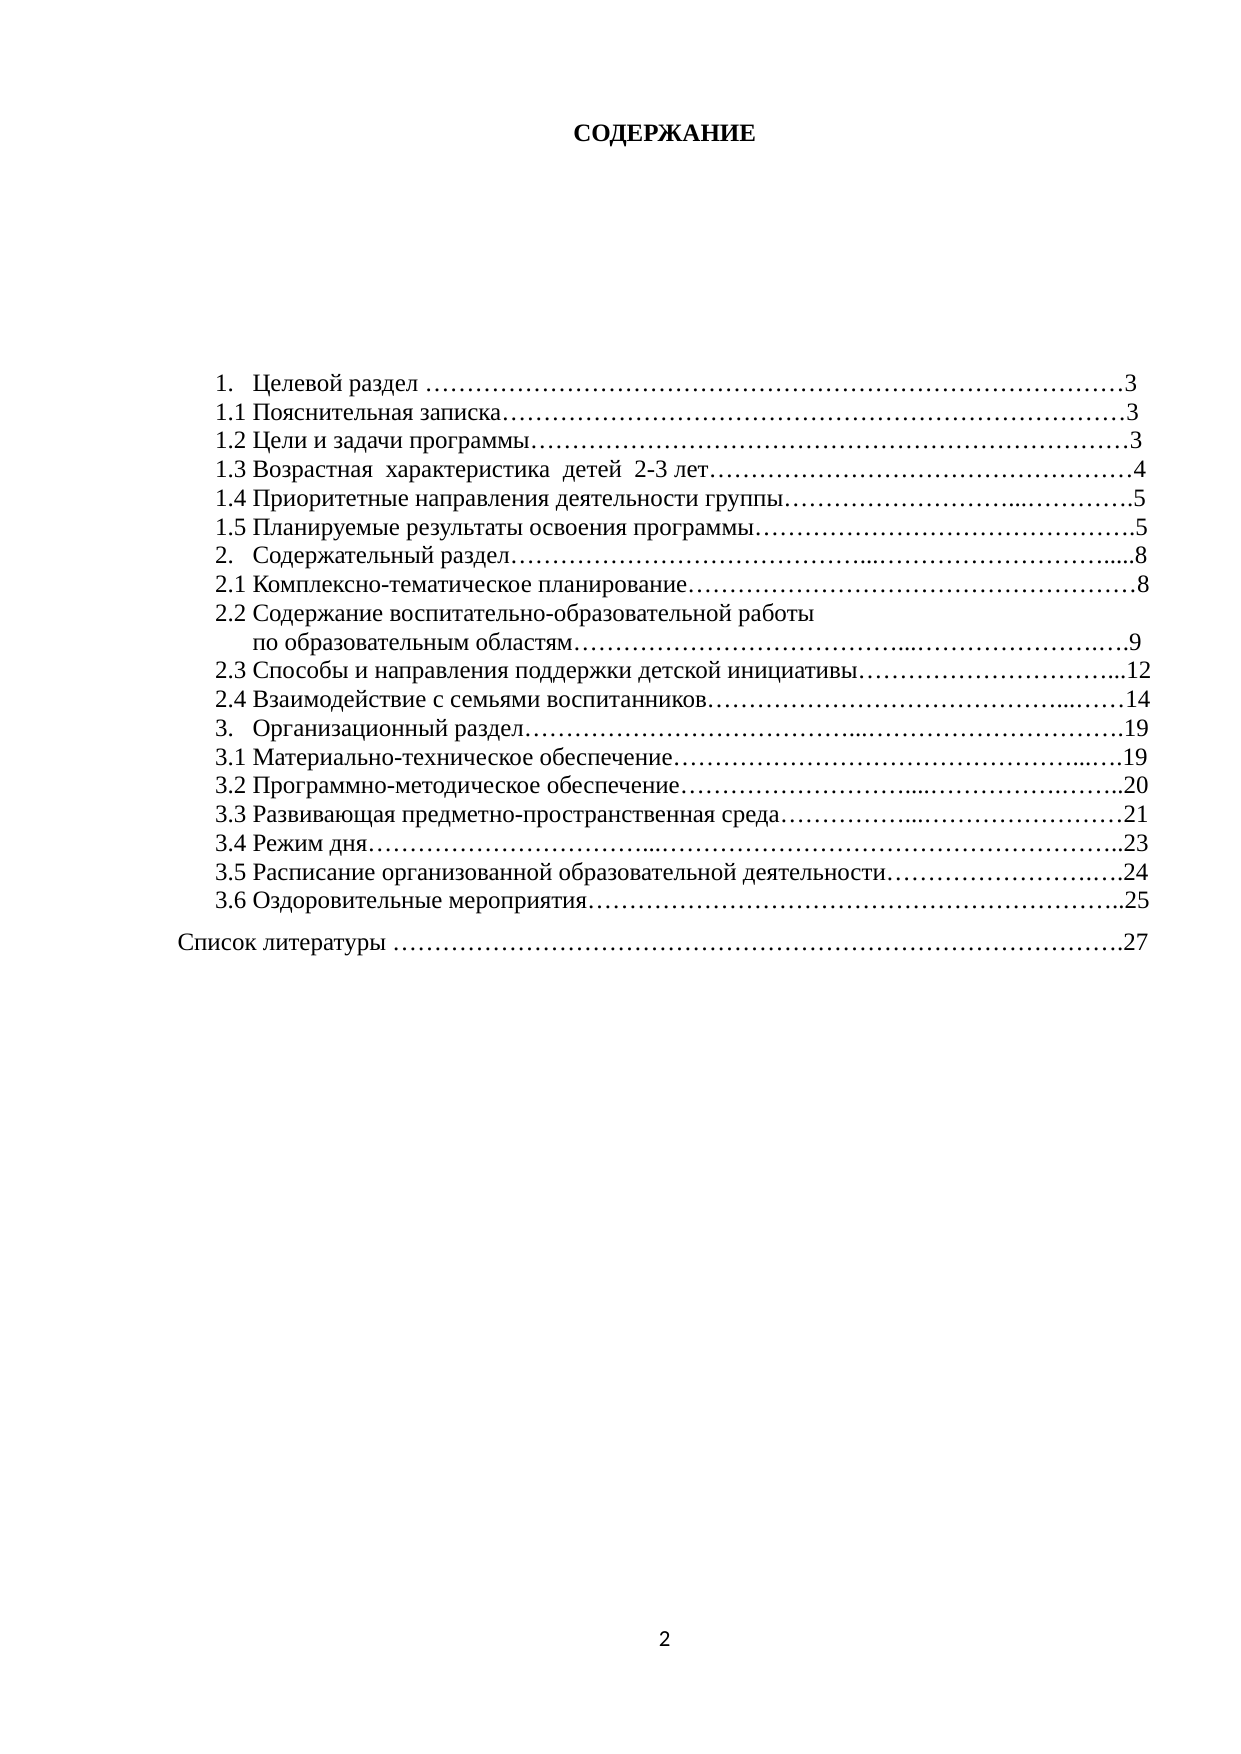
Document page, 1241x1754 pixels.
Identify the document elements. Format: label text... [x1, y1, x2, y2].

list Способы и направления поддержки детской инициативы…………………………...12 [215, 656, 1152, 684]
list Организационный раздел…………………………………...………………………….19 [215, 713, 1152, 742]
list Целевой раздел …………………………………………………………………………3 [215, 368, 1152, 397]
text СОДЕРЖАНИЕ [177, 118, 1152, 147]
list Комплексно-тематическое планирование………………………………………………8 [215, 569, 1152, 598]
list Взаимодействие с семьями воспитанников……………………………………...……14 [215, 684, 1152, 713]
list Пояснительная записка…………………………………………………………………3 [215, 397, 1152, 426]
text Список литературы …………………………………………………………………………….27 [177, 927, 1152, 956]
list Развивающая предметно-пространственная среда……………...……………………21 [215, 799, 1152, 828]
list Содержание воспитательно-образовательной работы [215, 598, 1152, 627]
list по образовательным областям…………………………………...………………….….9 [252, 627, 1152, 656]
list Содержательный раздел……………………………………...……………………….....8 [215, 541, 1152, 569]
list Приоритетные направления деятельности группы………………………...………….5 [215, 483, 1152, 512]
list Планируемые результаты освоения программы……………………………………….5 [215, 512, 1152, 541]
list Материально-техническое обеспечение…………………………………………...….19 [215, 742, 1152, 771]
list Расписание организованной образовательной деятельности…………………….….24 [215, 857, 1152, 886]
list Программно-методическое обеспечение………………………....…………….……..20 [215, 771, 1152, 799]
list Возрастная характеристика детей 2-3 лет……………………………………………4 [215, 454, 1152, 483]
list Цели и задачи программы………………………………………………………………3 [215, 426, 1152, 454]
list Режим дня……………………………...………………………………………………..23 [215, 828, 1152, 857]
list Оздоровительные мероприятия………………………………………………………..25 [215, 886, 1152, 914]
